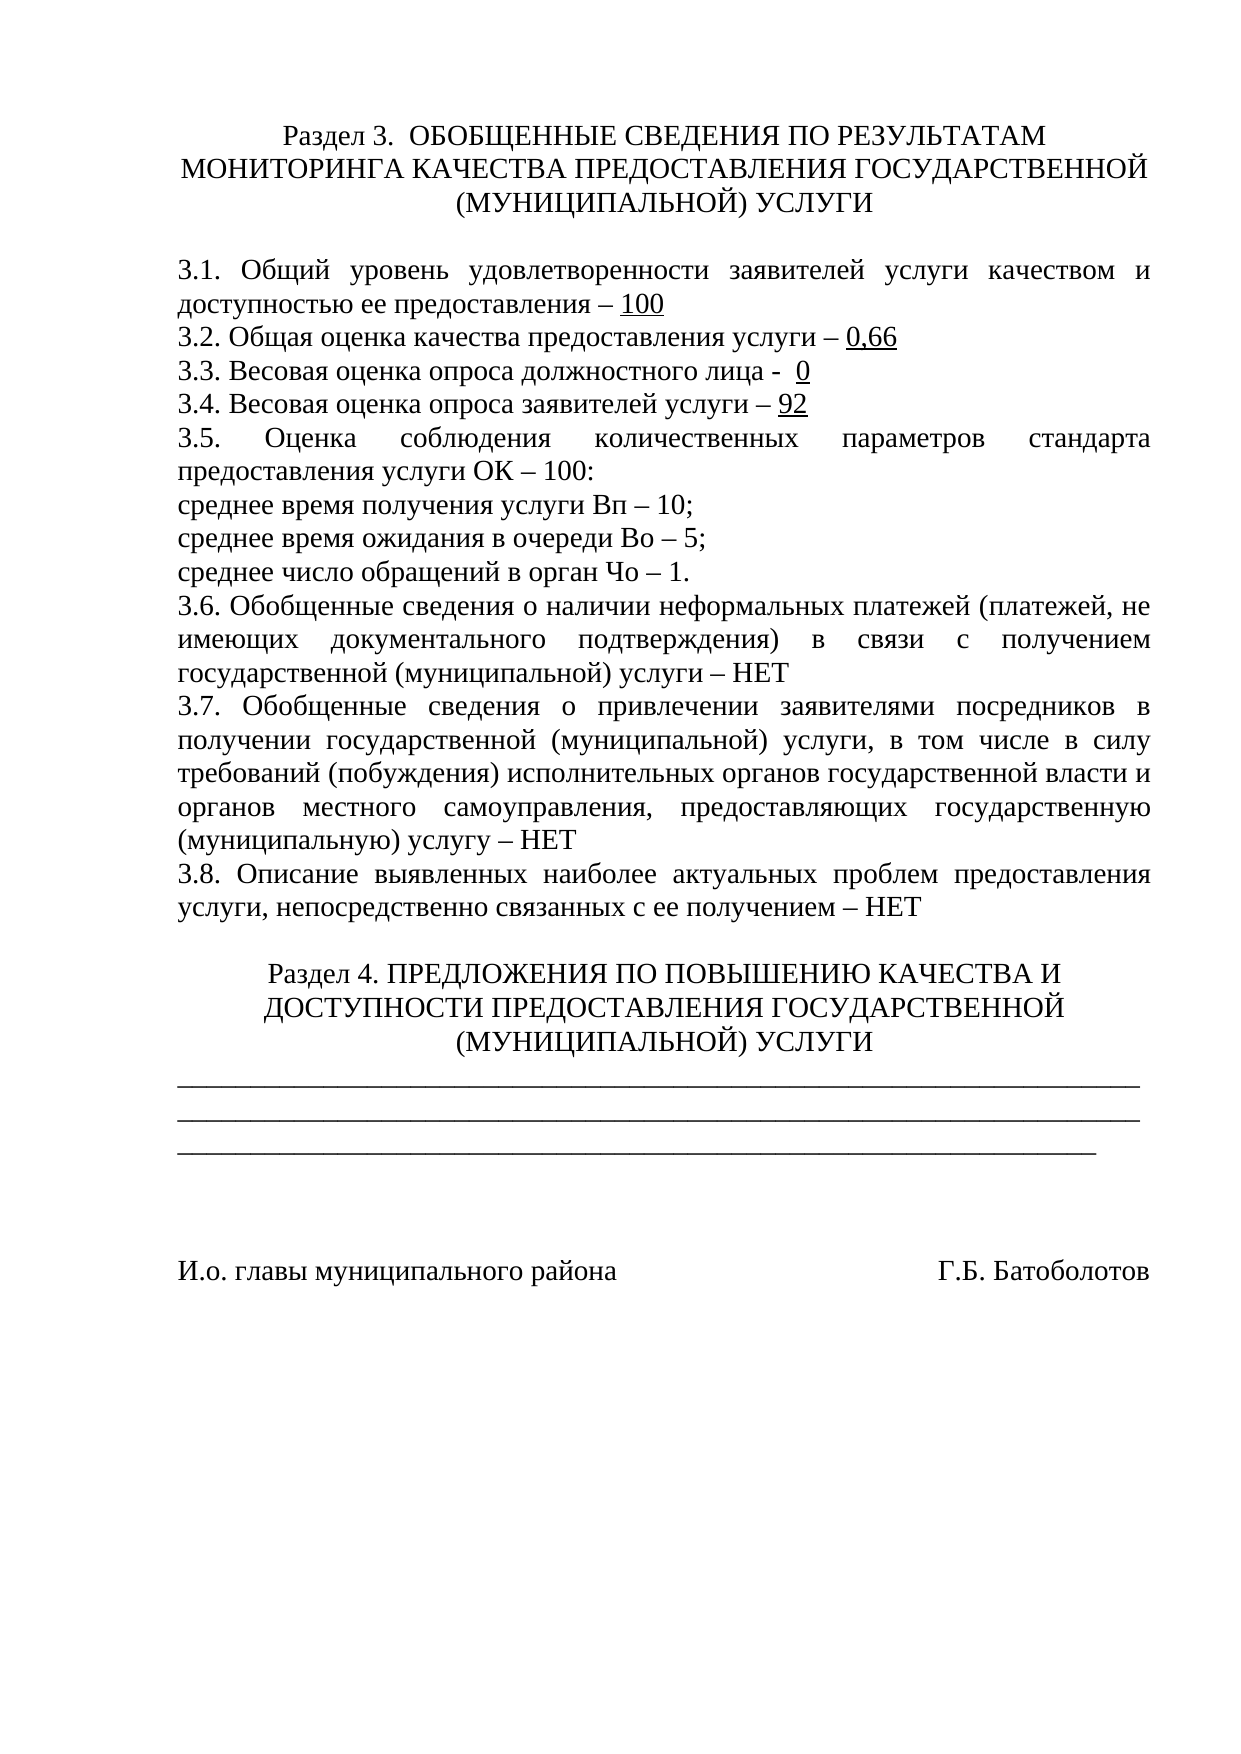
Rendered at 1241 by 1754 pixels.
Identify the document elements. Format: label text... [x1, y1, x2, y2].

text 3.1. Общий уровень удовлетворенности заявителей услуги качеством и доступностью ее предоставления – 100 [177, 252, 1152, 319]
text среднее число обращений в орган Чо – 1. [177, 554, 1152, 588]
text 3.2. Общая оценка качества предоставления услуги – 0,66 [177, 319, 1152, 353]
text среднее время ожидания в очереди Во – 5; [177, 521, 1152, 554]
text 3.5. Оценка соблюдения количественных параметров стандарта предоставления услуги ОК – 100: [177, 420, 1152, 487]
text И.о. главы муниципального района Г.Б. Батоболотов [177, 1253, 1152, 1287]
text среднее время получения услуги Вп – 10; [177, 487, 1152, 521]
text 3.7. Обобщенные сведения о привлечении заявителями посредников в получении государственной (муниципальной) услуги, в том числе в силу требований (побуждения) исполнительных органов государственной власти и органов местного самоуправления, предоставляющих государственную (муниципальную) услугу – НЕТ [177, 688, 1152, 856]
text Раздел 3. ОБОБЩЕННЫЕ СВЕДЕНИЯ ПО РЕЗУЛЬТАТАМ МОНИТОРИНГА КАЧЕСТВА ПРЕДОСТАВЛЕНИЯ ГОСУДАРСТВЕННОЙ (МУНИЦИПАЛЬНОЙ) УСЛУГИ [177, 118, 1152, 219]
text 3.6. Обобщенные сведения о наличии неформальных платежей (платежей, не имеющих документального подтверждения) в связи с получением государственной (муниципальной) услуги – НЕТ [177, 588, 1152, 688]
text Раздел 4. ПРЕДЛОЖЕНИЯ ПО ПОВЫШЕНИЮ КАЧЕСТВА И ДОСТУПНОСТИ ПРЕДОСТАВЛЕНИЯ ГОСУДАРСТВЕННОЙ (МУНИЦИПАЛЬНОЙ) УСЛУГИ [177, 957, 1152, 1057]
text 3.3. Весовая оценка опроса должностного лица - 0 [177, 353, 1152, 386]
text 3.8. Описание выявленных наиболее актуальных проблем предоставления услуги, непосредственно связанных с ее получением – НЕТ [177, 856, 1152, 923]
text 3.4. Весовая оценка опроса заявителей услуги – 92 [177, 386, 1152, 420]
text ___________________________________________________________________________________________________________________________________________________________________________________________________ [177, 1057, 1152, 1158]
